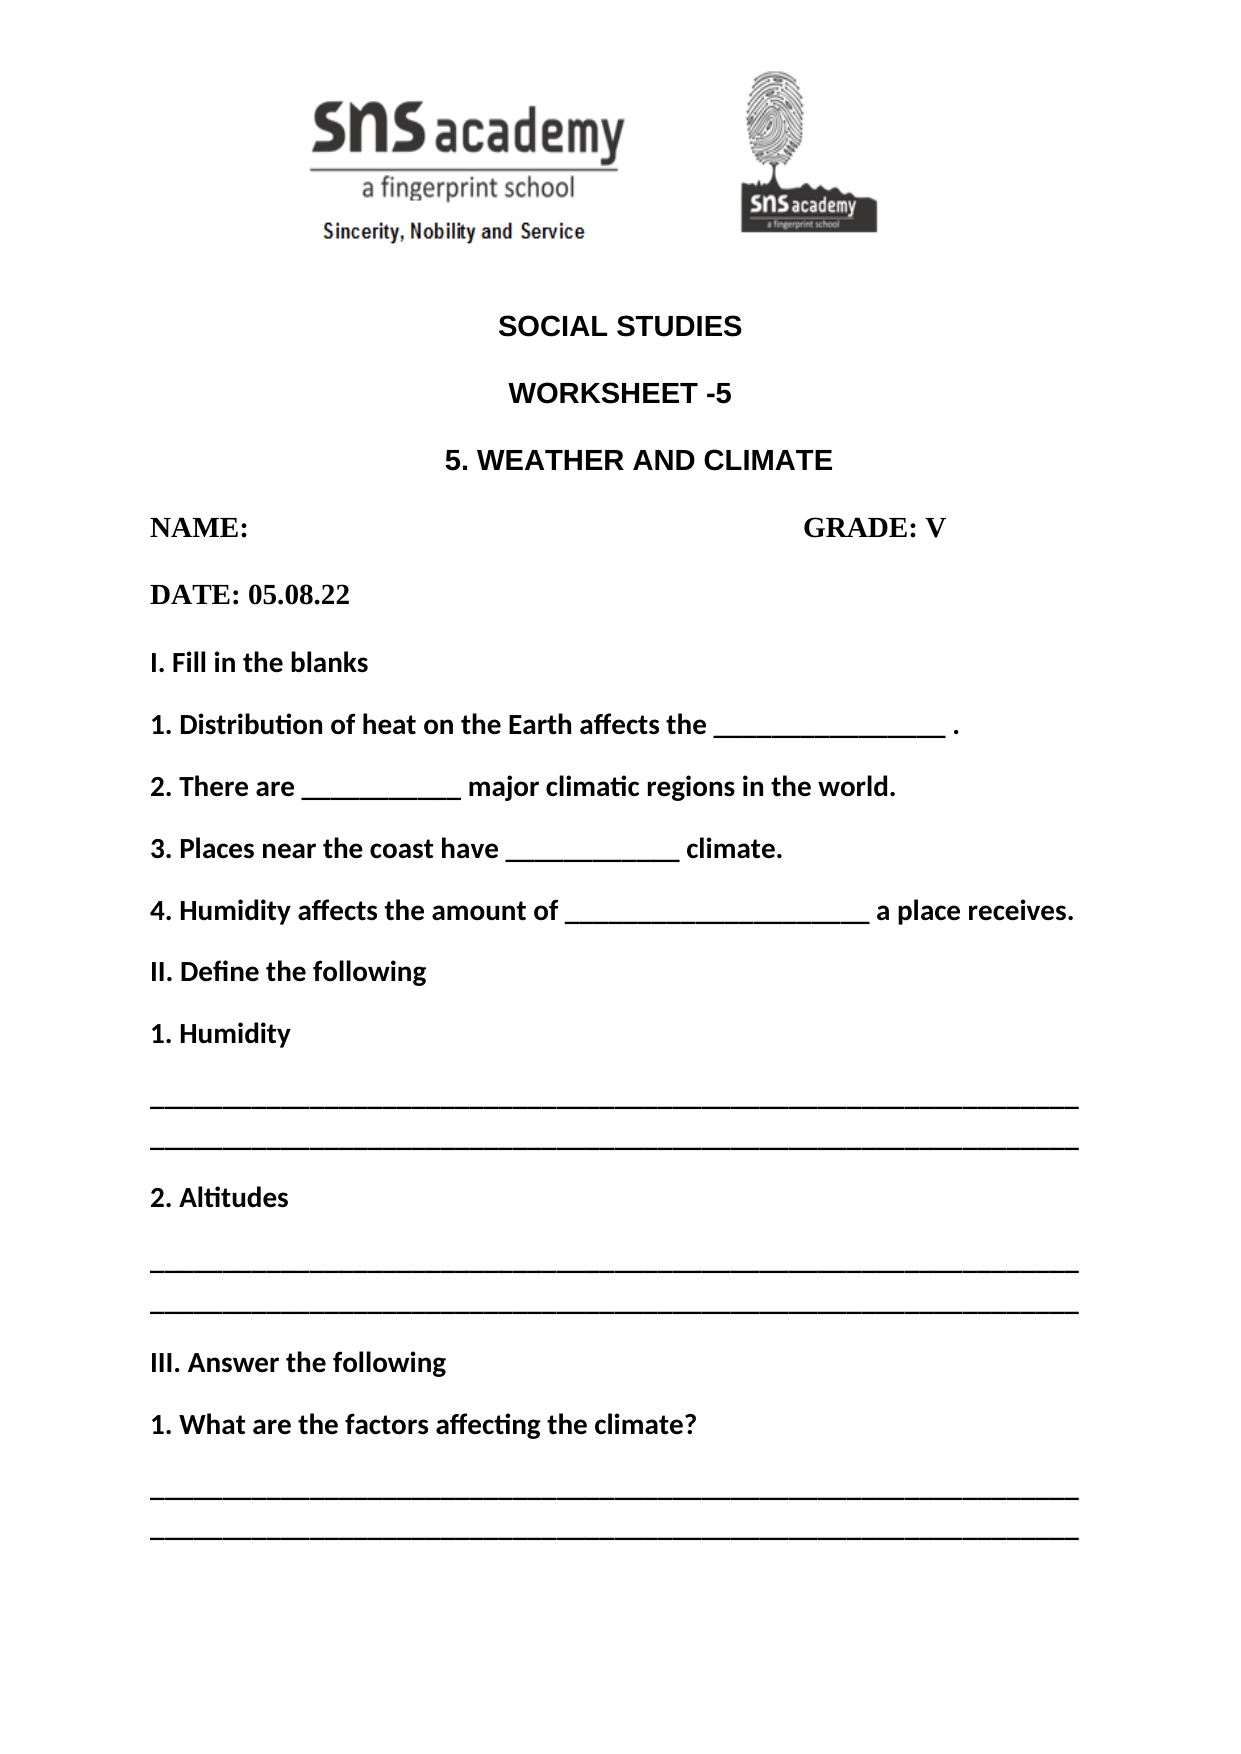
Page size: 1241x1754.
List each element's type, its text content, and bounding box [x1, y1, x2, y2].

text WORKSHEET -5 [150, 376, 1090, 410]
text ________________________________________________________________________________________________________________________________ [150, 1077, 1090, 1153]
text II. Define the following [150, 953, 1090, 989]
text III. Answer the following [150, 1344, 1090, 1380]
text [150, 1468, 1090, 1544]
text ________________________________________________________________________________________________________________________________ [150, 1241, 1090, 1318]
text 2. There are ___________ major climatic regions in the world. [150, 768, 1090, 804]
text 1. Distribution of heat on the Earth affects the ________________ . [150, 706, 1090, 742]
text 1. Humidity [150, 1015, 1090, 1051]
text 5. WEATHER AND CLIMATE [187, 443, 1090, 477]
text 3. Places near the coast have ____________ climate. [150, 830, 1090, 865]
text 4. Humidity affects the amount of _____________________ a place receives. [150, 892, 1090, 927]
text NAME: GRADE: V [150, 510, 1090, 544]
text DATE: 05.08.22 [150, 577, 1090, 611]
text I. Fill in the blanks [150, 644, 1090, 680]
text SOCIAL STUDIES [150, 309, 1090, 343]
picture [293, 70, 905, 283]
text 2. Altitudes [150, 1179, 1090, 1215]
text 1. What are the factors affecting the climate? [150, 1406, 1090, 1441]
